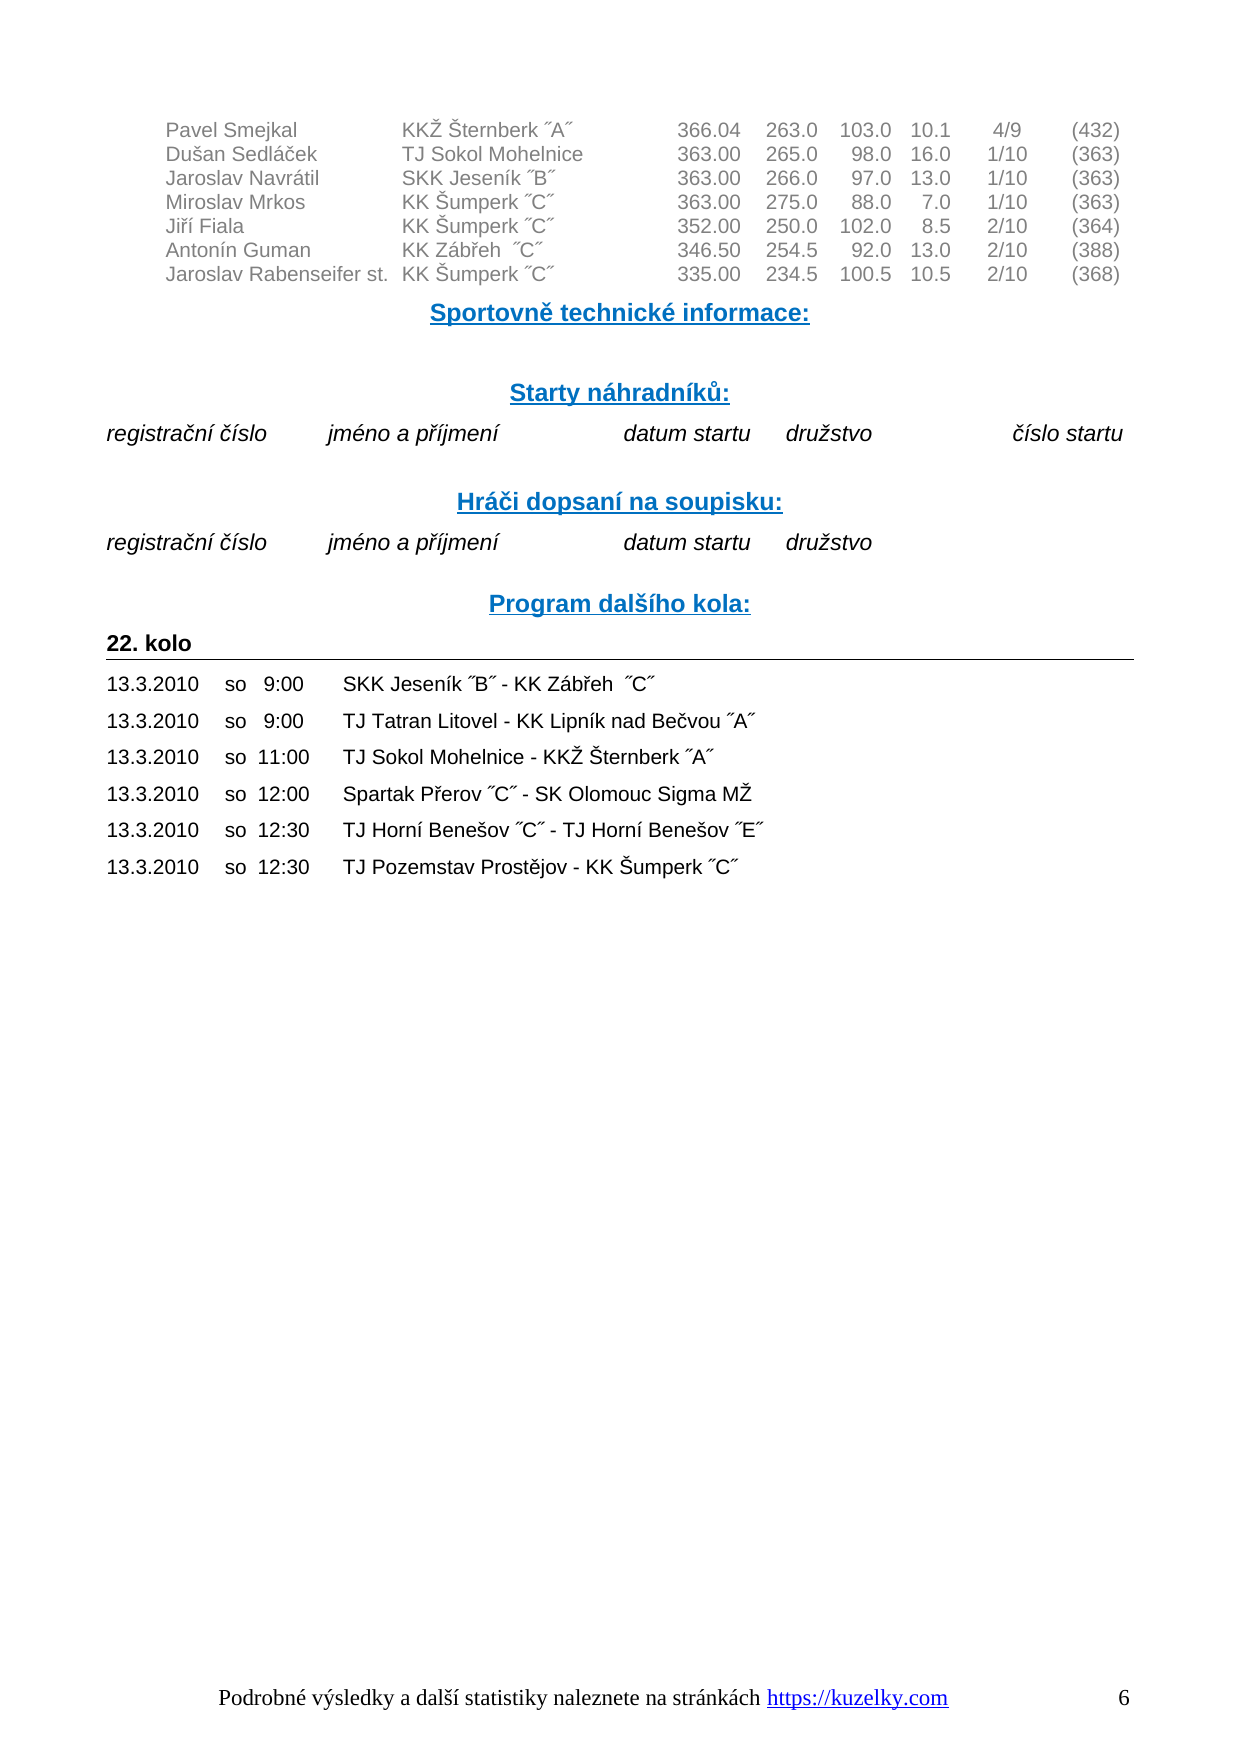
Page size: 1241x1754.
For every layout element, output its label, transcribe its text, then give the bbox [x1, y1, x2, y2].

text Miroslav Mrkos KK Šumperk ˝C˝ 363.00 275.0 88.0 7.0 1/10 (363) [106, 190, 1134, 214]
text Jiří Fiala KK Šumperk ˝C˝ 352.00 250.0 102.0 8.5 2/10 (364) [106, 214, 1134, 238]
text Pavel Smejkal KKŽ Šternberk ˝A˝ 366.04 263.0 103.0 10.1 4/9 (432) [106, 118, 1134, 142]
text Jaroslav Rabenseifer st. KK Šumperk ˝C˝ 335.00 234.5 100.5 10.5 2/10 (368) [106, 262, 1134, 286]
text Sportovně technické informace: [94, 298, 1145, 327]
text Starty náhradníků: [94, 378, 1145, 407]
text 13.3.2010 so 12:30 TJ Horní Benešov ˝C˝ - TJ Horní Benešov ˝E˝ [106, 818, 1134, 842]
text Antonín Guman KK Zábřeh ˝C˝ 346.50 254.5 92.0 13.0 2/10 (388) [106, 238, 1134, 262]
text 13.3.2010 so 9:00 SKK Jeseník ˝B˝ - KK Zábřeh ˝C˝ [106, 672, 1134, 696]
text 13.3.2010 so 9:00 TJ Tatran Litovel - KK Lipník nad Bečvou ˝A˝ [106, 709, 1134, 733]
text 13.3.2010 so 12:30 TJ Pozemstav Prostějov - KK Šumperk ˝C˝ [106, 854, 1134, 878]
text registrační číslo jméno a příjmení datum startu družstvo [106, 528, 1134, 555]
text Dušan Sedláček TJ Sokol Mohelnice 363.00 265.0 98.0 16.0 1/10 (363) [106, 142, 1134, 166]
text Program dalšího kola: [94, 589, 1145, 618]
text 13.3.2010 so 12:00 Spartak Přerov ˝C˝ - SK Olomouc Sigma MŽ [106, 782, 1134, 806]
text Jaroslav Navrátil SKK Jeseník ˝B˝ 363.00 266.0 97.0 13.0 1/10 (363) [106, 166, 1134, 190]
text 22. kolo [106, 630, 1134, 659]
text Hráči dopsaní na soupisku: [94, 458, 1145, 516]
text 13.3.2010 so 11:00 TJ Sokol Mohelnice - KKŽ Šternberk ˝A˝ [106, 745, 1134, 769]
text registrační číslo jméno a příjmení datum startu družstvo číslo startu [106, 420, 1134, 446]
